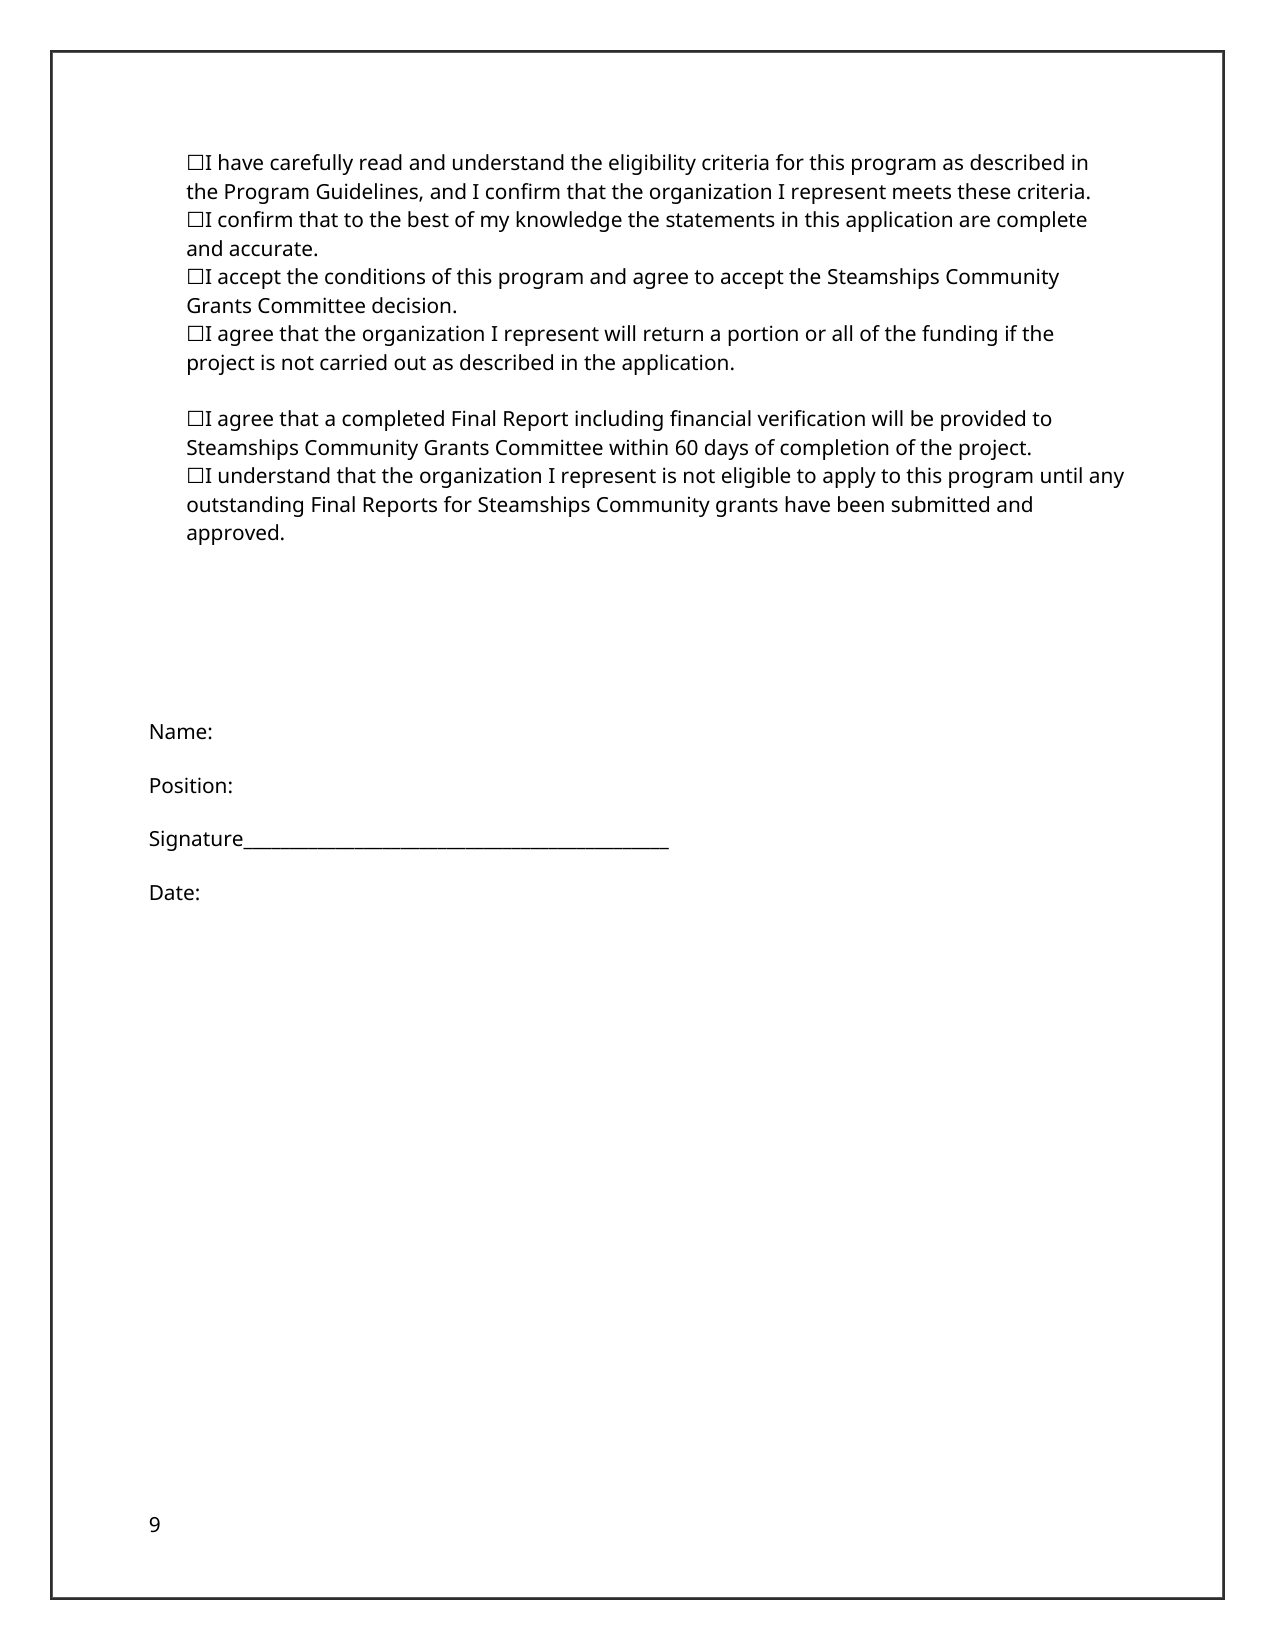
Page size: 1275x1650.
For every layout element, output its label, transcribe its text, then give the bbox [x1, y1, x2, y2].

text I confirm that to the best of my knowledge the statements in this application are complete and accurate. [186, 205, 1126, 262]
text I agree that a completed Final Report including financial verification will be provided to Steamships Community Grants Committee within 60 days of completion of the project. [186, 404, 1126, 461]
text I understand that the organization I represent is not eligible to apply to this program until any outstanding Final Reports for Steamships Community grants have been submitted and approved. [186, 461, 1126, 547]
text Position: [148, 771, 1126, 799]
text Name: [148, 717, 1126, 746]
text I agree that the organization I represent will return a portion or all of the funding if the project is not carried out as described in the application. [186, 319, 1126, 376]
text I accept the conditions of this program and agree to accept the Steamships Community Grants Committee decision. [186, 262, 1126, 319]
text Date: [148, 878, 1126, 906]
text I have carefully read and understand the eligibility criteria for this program as described in the Program Guidelines, and I confirm that the organization I represent meets these criteria. [186, 148, 1126, 205]
text Signature______________________________________________ [148, 824, 1126, 853]
